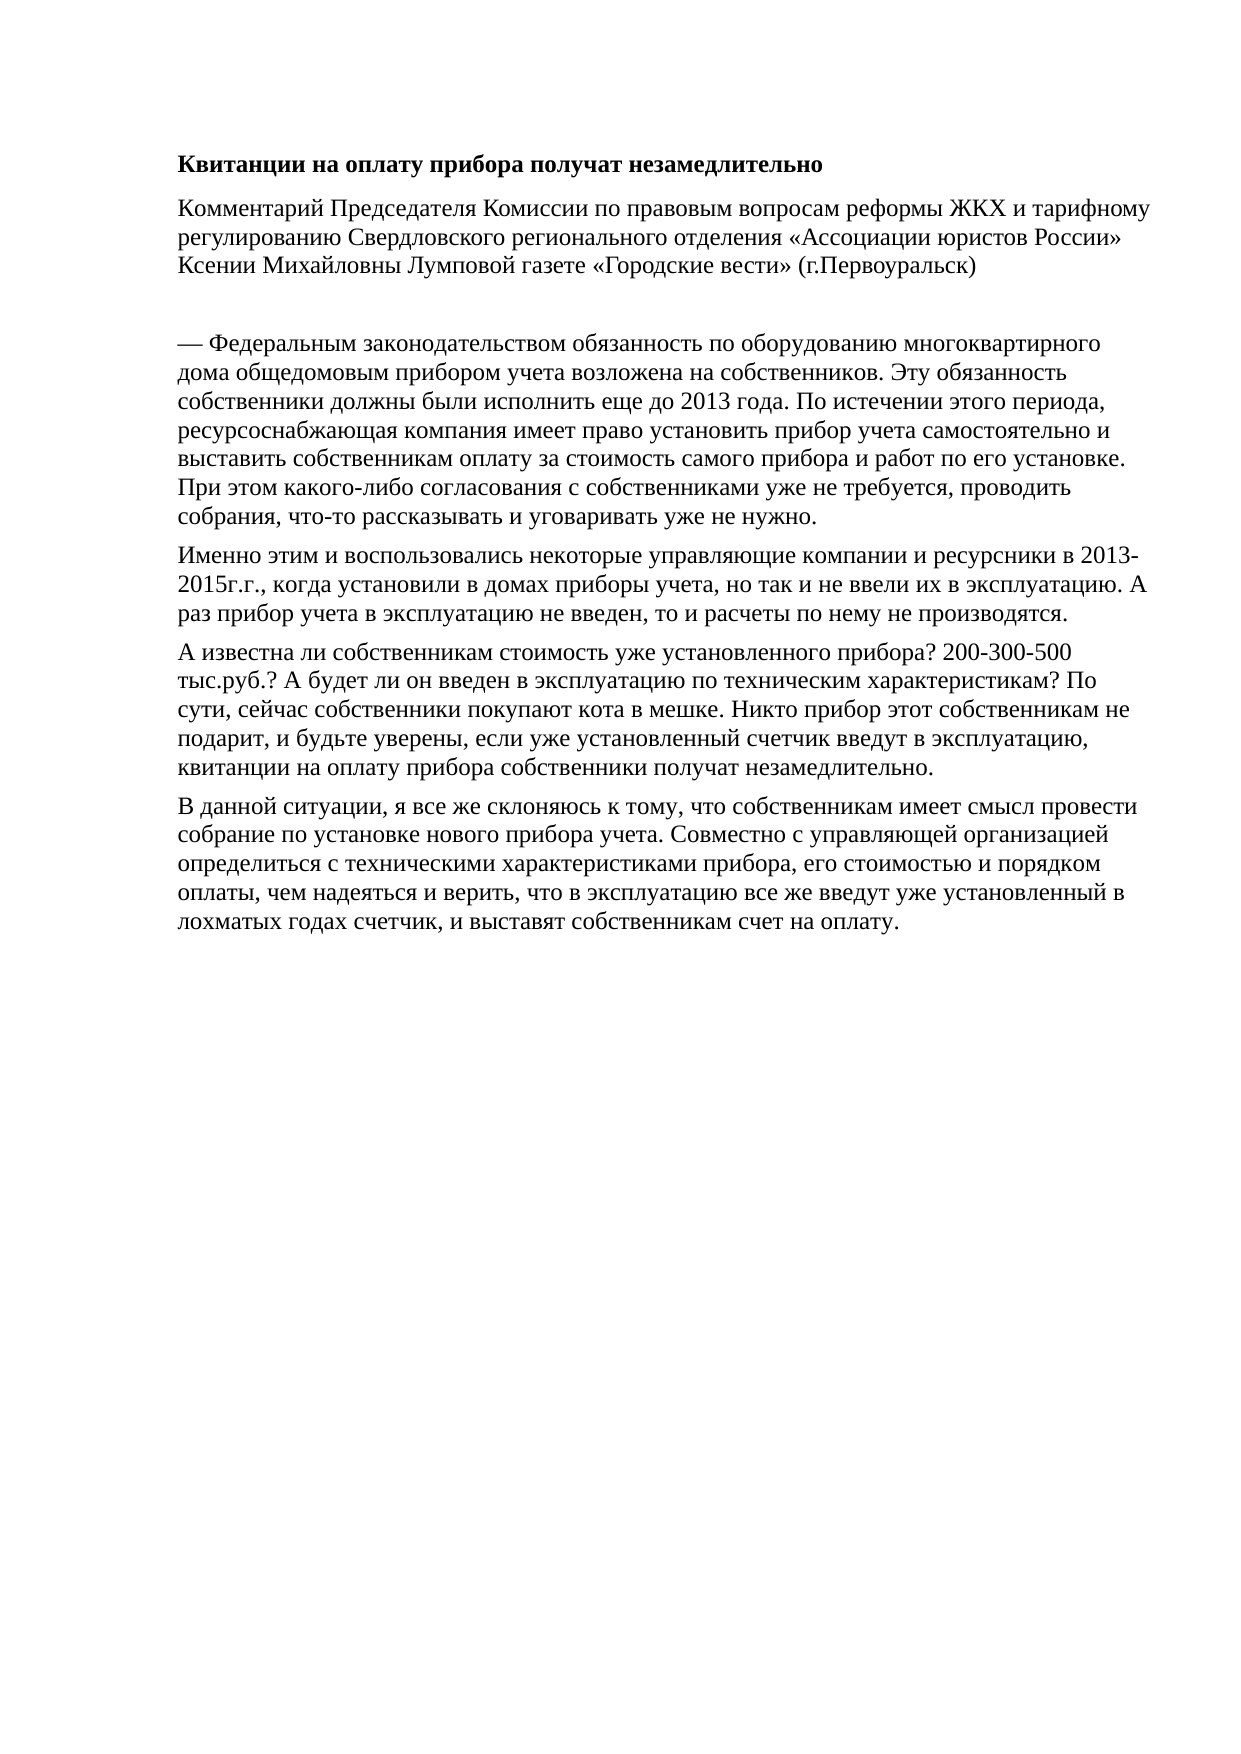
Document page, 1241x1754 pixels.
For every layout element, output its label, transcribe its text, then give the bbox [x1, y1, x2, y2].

text В данной ситуации, я все же склоняюсь к тому, что собственникам имеет смысл провести собрание по установке нового прибора учета. Совместно с управляющей организацией определиться с техническими характеристиками прибора, его стоимостью и порядком оплаты, чем надеяться и верить, что в эксплуатацию все же введут уже установленный в лохматых годах счетчик, и выставят собственникам счет на оплату. [177, 791, 1152, 934]
text — Федеральным законодательством обязанность по оборудованию многоквартирного дома общедомовым прибором учета возложена на собственников. Эту обязанность собственники должны были исполнить еще до 2013 года. По истечении этого периода, ресурсоснабжающая компания имеет право установить прибор учета самостоятельно и выставить собственникам оплату за стоимость самого прибора и работ по его установке. При этом какого-либо согласования с собственниками уже не требуется, проводить собрания, что-то рассказывать и уговаривать уже не нужно. [177, 328, 1152, 530]
text Квитанции на оплату прибора получат незамедлительно [177, 149, 1152, 178]
text А известна ли собственникам стоимость уже установленного прибора? 200-300-500 тыс.руб.? А будет ли он введен в эксплуатацию по техническим характеристикам? По сути, сейчас собственники покупают кота в мешке. Никто прибор этот собственникам не подарит, и будьте уверены, если уже установленный счетчик введут в эксплуатацию, квитанции на оплату прибора собственники получат незамедлительно. [177, 637, 1152, 780]
text Комментарий Председателя Комиссии по правовым вопросам реформы ЖКХ и тарифному регулированию Свердловского регионального отделения «Ассоциации юристов России» Ксении Михайловны Лумповой газете «Городские вести» (г.Первоуральск) [177, 193, 1152, 279]
text Именно этим и воспользовались некоторые управляющие компании и ресурсники в 2013-2015г.г., когда установили в домах приборы учета, но так и не ввели их в эксплуатацию. А раз прибор учета в эксплуатацию не введен, то и расчеты по нему не производятся. [177, 540, 1152, 626]
